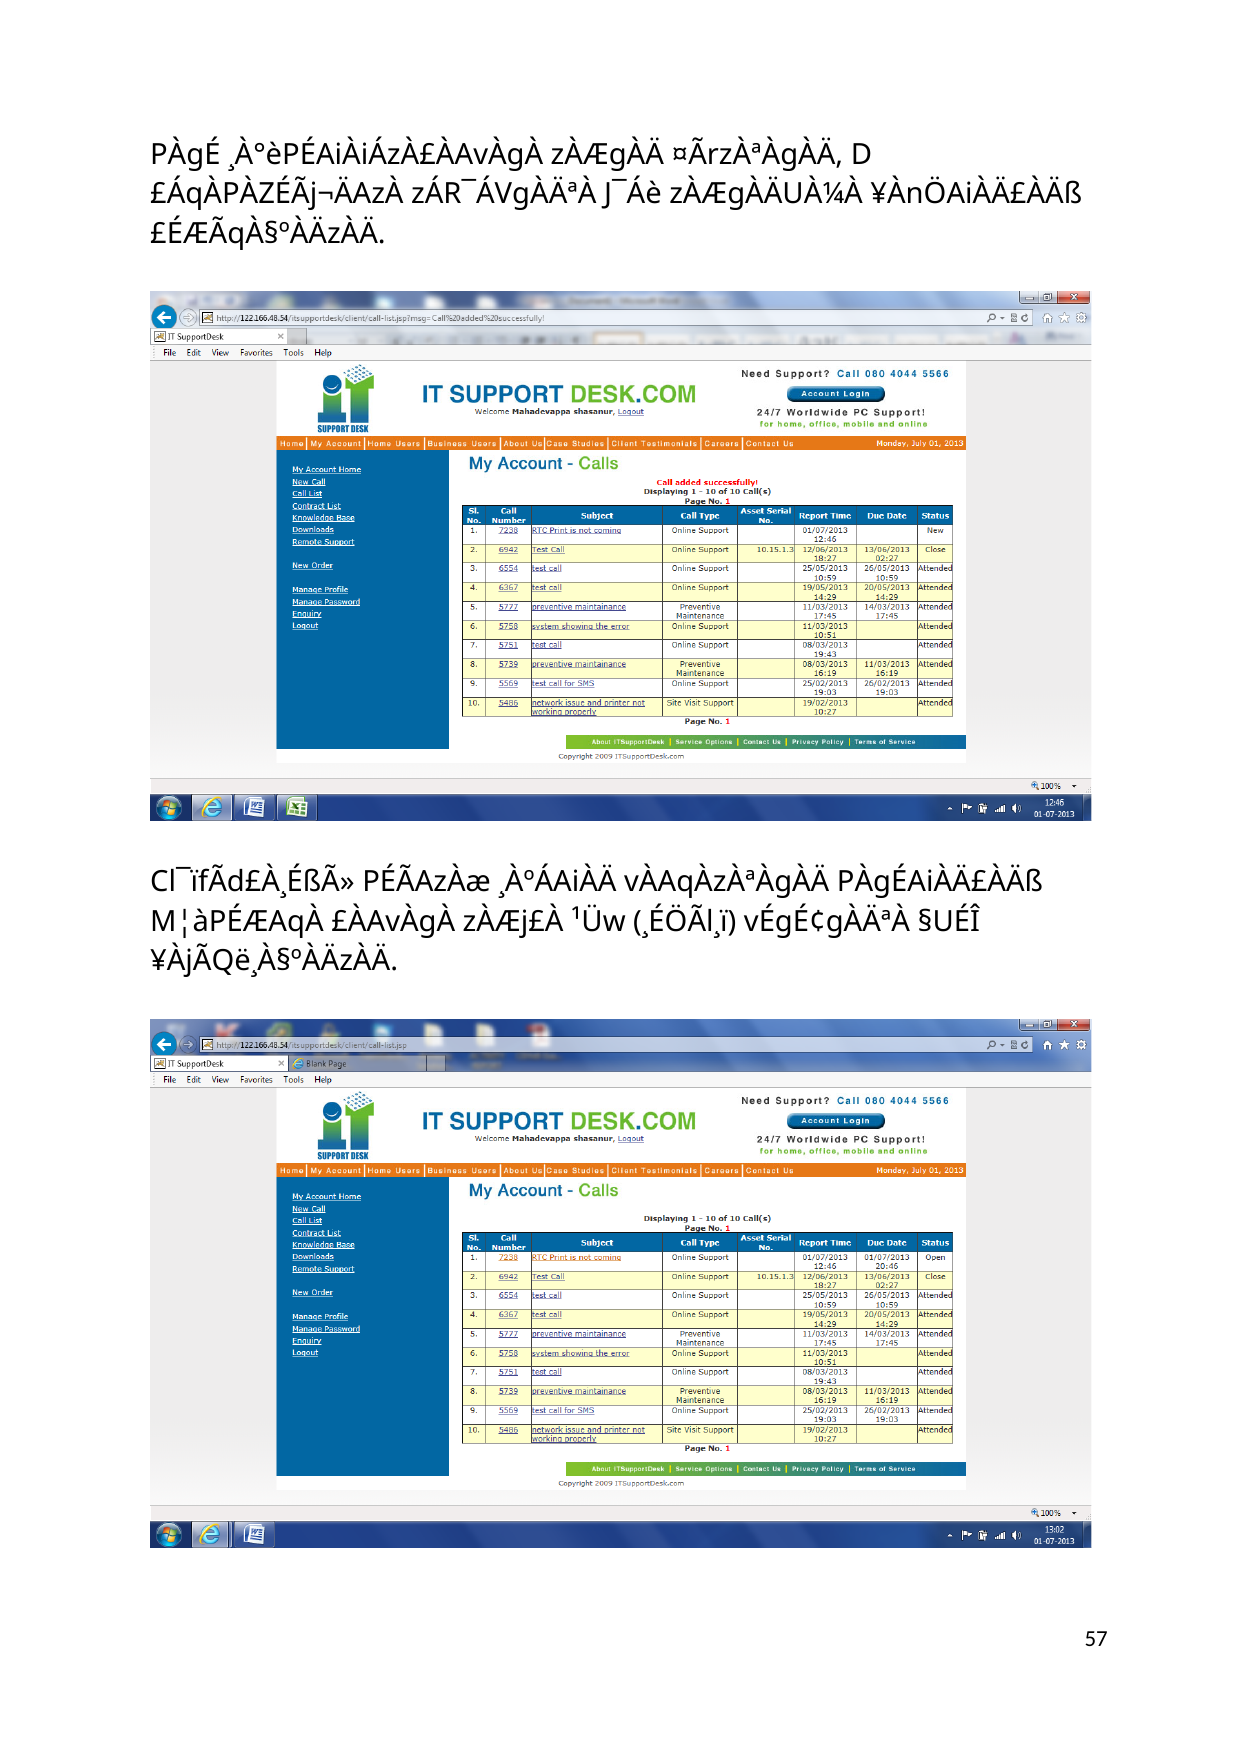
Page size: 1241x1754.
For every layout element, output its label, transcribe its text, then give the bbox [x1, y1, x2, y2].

text PÀgÉ ¸À°èPÉAiÀiÁzÀ£ÀAvÀgÀ zÀÆgÀÄ ¤ÃrzÀªÀgÀÄ, D £ÁqÀPÀZÉÃj¬ÄAzÀ zÁR¯ÁVgÀÄªÀ J¯Áè zÀÆgÀÄUÀ¼À ¥ÀnÖAiÀÄ£ÀÄß £ÉÆÃqÀ§ºÀÄzÀÄ. [150, 133, 1107, 252]
text Cl¯ïfÃd£À¸ÉßÃ» PÉÃAzÀæ ¸ÀºÁAiÀÄ vÀAqÀzÀªÀgÀÄ PÀgÉAiÀÄ£ÀÄß M¦àPÉÆAqÀ £ÀAvÀgÀ zÀÆj£À ¹Üw (¸ÉÖÃl¸ï) vÉgÉ¢gÀÄªÀ §UÉÎ ¥ÀjÃQë¸À§ºÀÄzÀÄ. [150, 860, 1107, 979]
picture [150, 1019, 1092, 1548]
picture [150, 291, 1092, 821]
